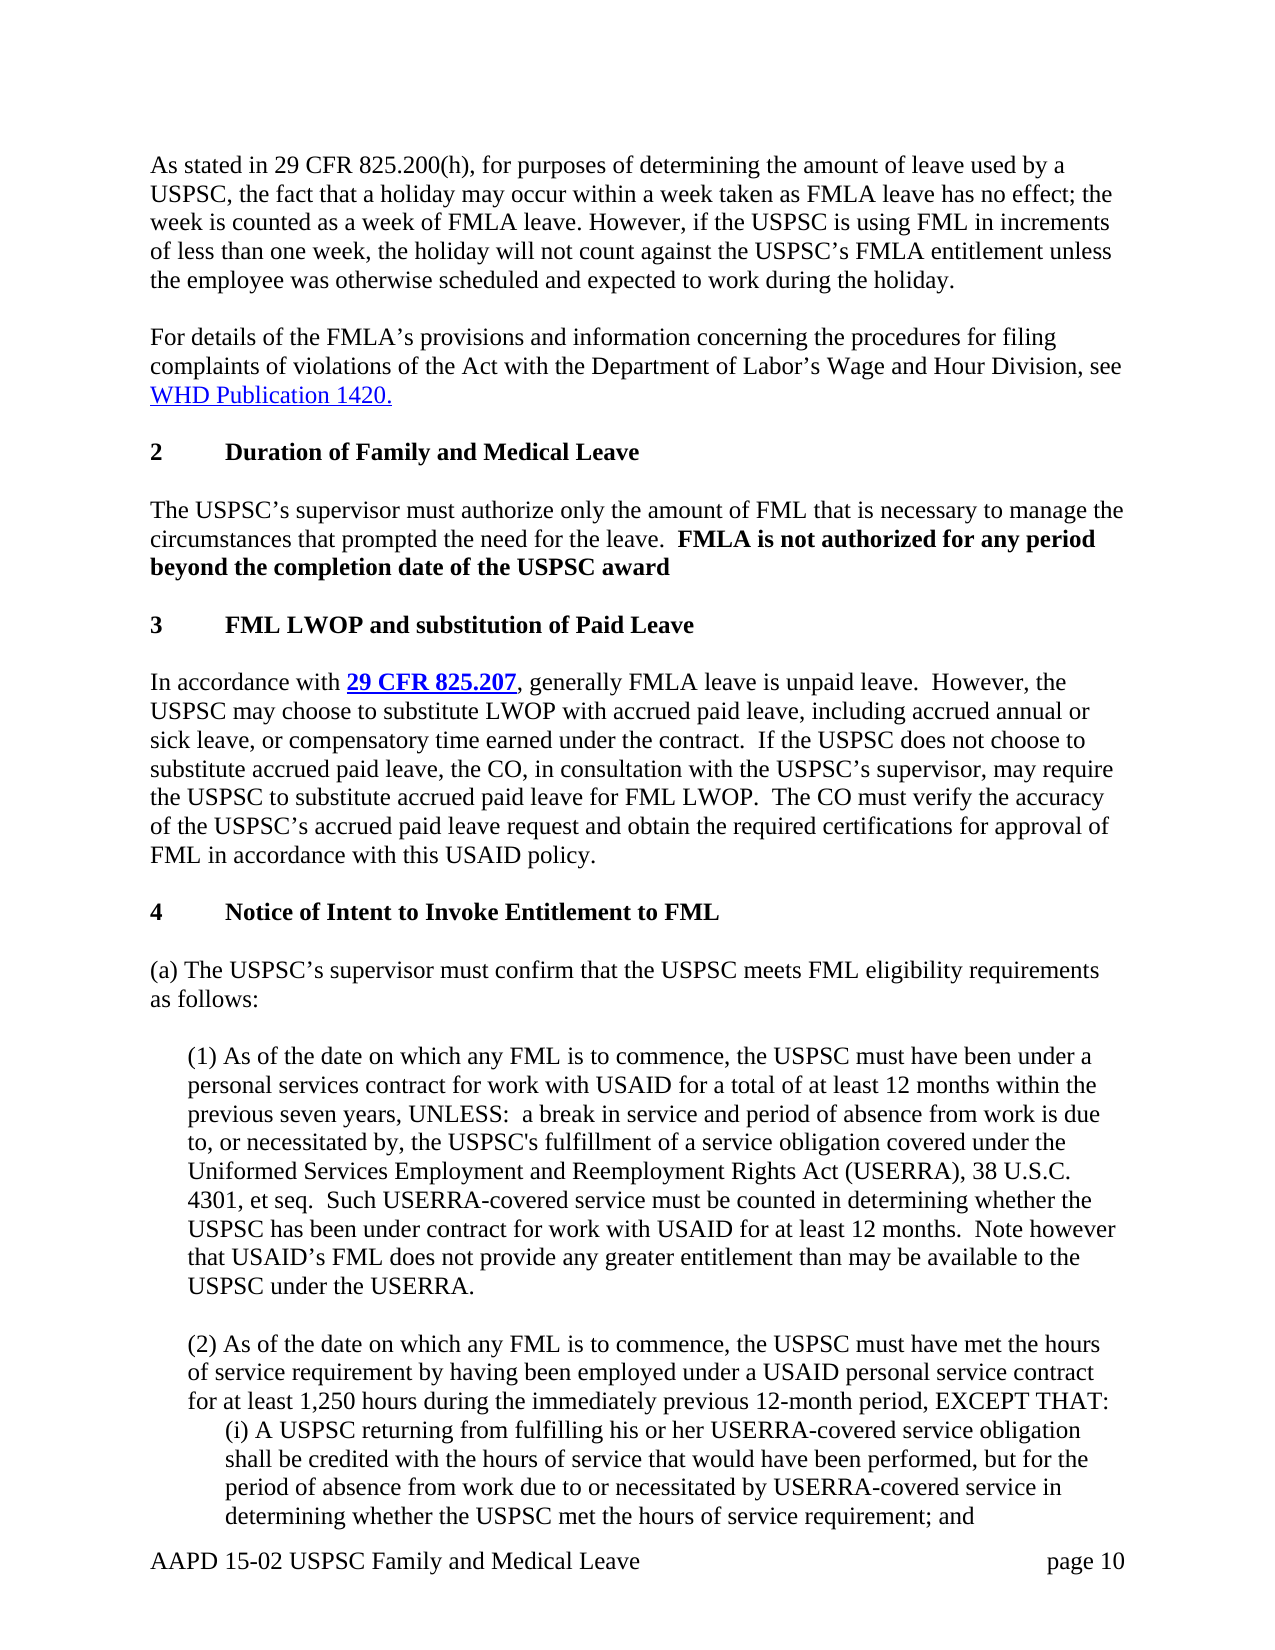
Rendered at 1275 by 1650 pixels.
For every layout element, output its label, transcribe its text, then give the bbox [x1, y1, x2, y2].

text (2) As of the date on which any FML is to commence, the USPSC must have met the hours of service requirement by having been employed under a USAID personal service contract for at least 1,250 hours during the immediately previous 12-month period, EXCEPT THAT: [187, 1329, 1125, 1415]
text 4 Notice of Intent to Invoke Entitlement to FML [150, 897, 1125, 926]
text For details of the FMLA’s provisions and information concerning the procedures for filing complaints of violations of the Act with the Department of Labor’s Wage and Hour Division, see WHD Publication 1420. [150, 322, 1125, 409]
text (a) The USPSC’s supervisor must confirm that the USPSC meets FML eligibility requirements as follows: [150, 955, 1125, 1012]
text As stated in 29 CFR 825.200(h), for purposes of determining the amount of leave used by a USPSC, the fact that a holiday may occur within a week taken as FMLA leave has no effect; the week is counted as a week of FMLA leave. However, if the USPSC is using FML in increments of less than one week, the holiday will not count against the USPSC’s FMLA entitlement unless the employee was otherwise scheduled and expected to work during the holiday. [150, 150, 1125, 294]
text (i) A USPSC returning from fulfilling his or her USERRA-covered service obligation shall be credited with the hours of service that would have been performed, but for the period of absence from work due to or necessitated by USERRA-covered service in determining whether the USPSC met the hours of service requirement; and [225, 1415, 1125, 1530]
text The USPSC’s supervisor must authorize only the amount of FML that is necessary to manage the circumstances that prompted the need for the leave. FMLA is not authorized for any period beyond the completion date of the USPSC award [150, 495, 1125, 581]
text 2 Duration of Family and Medical Leave [150, 437, 1125, 466]
text 3 FML LWOP and substitution of Paid Leave [150, 610, 1125, 639]
text (1) As of the date on which any FML is to commence, the USPSC must have been under a personal services contract for work with USAID for a total of at least 12 months within the previous seven years, UNLESS: a break in service and period of absence from work is due to, or necessitated by, the USPSC's fulfillment of a service obligation covered under the Uniformed Services Employment and Reemployment Rights Act (USERRA), 38 U.S.C. 4301, et seq. Such USERRA-covered service must be counted in determining whether the USPSC has been under contract for work with USAID for at least 12 months. Note however that USAID’s FML does not provide any greater entitlement than may be available to the USPSC under the USERRA. [187, 1041, 1125, 1300]
text In accordance with 29 CFR 825.207, generally FMLA leave is unpaid leave. However, the USPSC may choose to substitute LWOP with accrued paid leave, including accrued annual or sick leave, or compensatory time earned under the contract. If the USPSC does not choose to substitute accrued paid leave, the CO, in consultation with the USPSC’s supervisor, may require the USPSC to substitute accrued paid leave for FML LWOP. The CO must verify the accuracy of the USPSC’s accrued paid leave request and obtain the required certifications for approval of FML in accordance with this USAID policy. [150, 667, 1125, 869]
